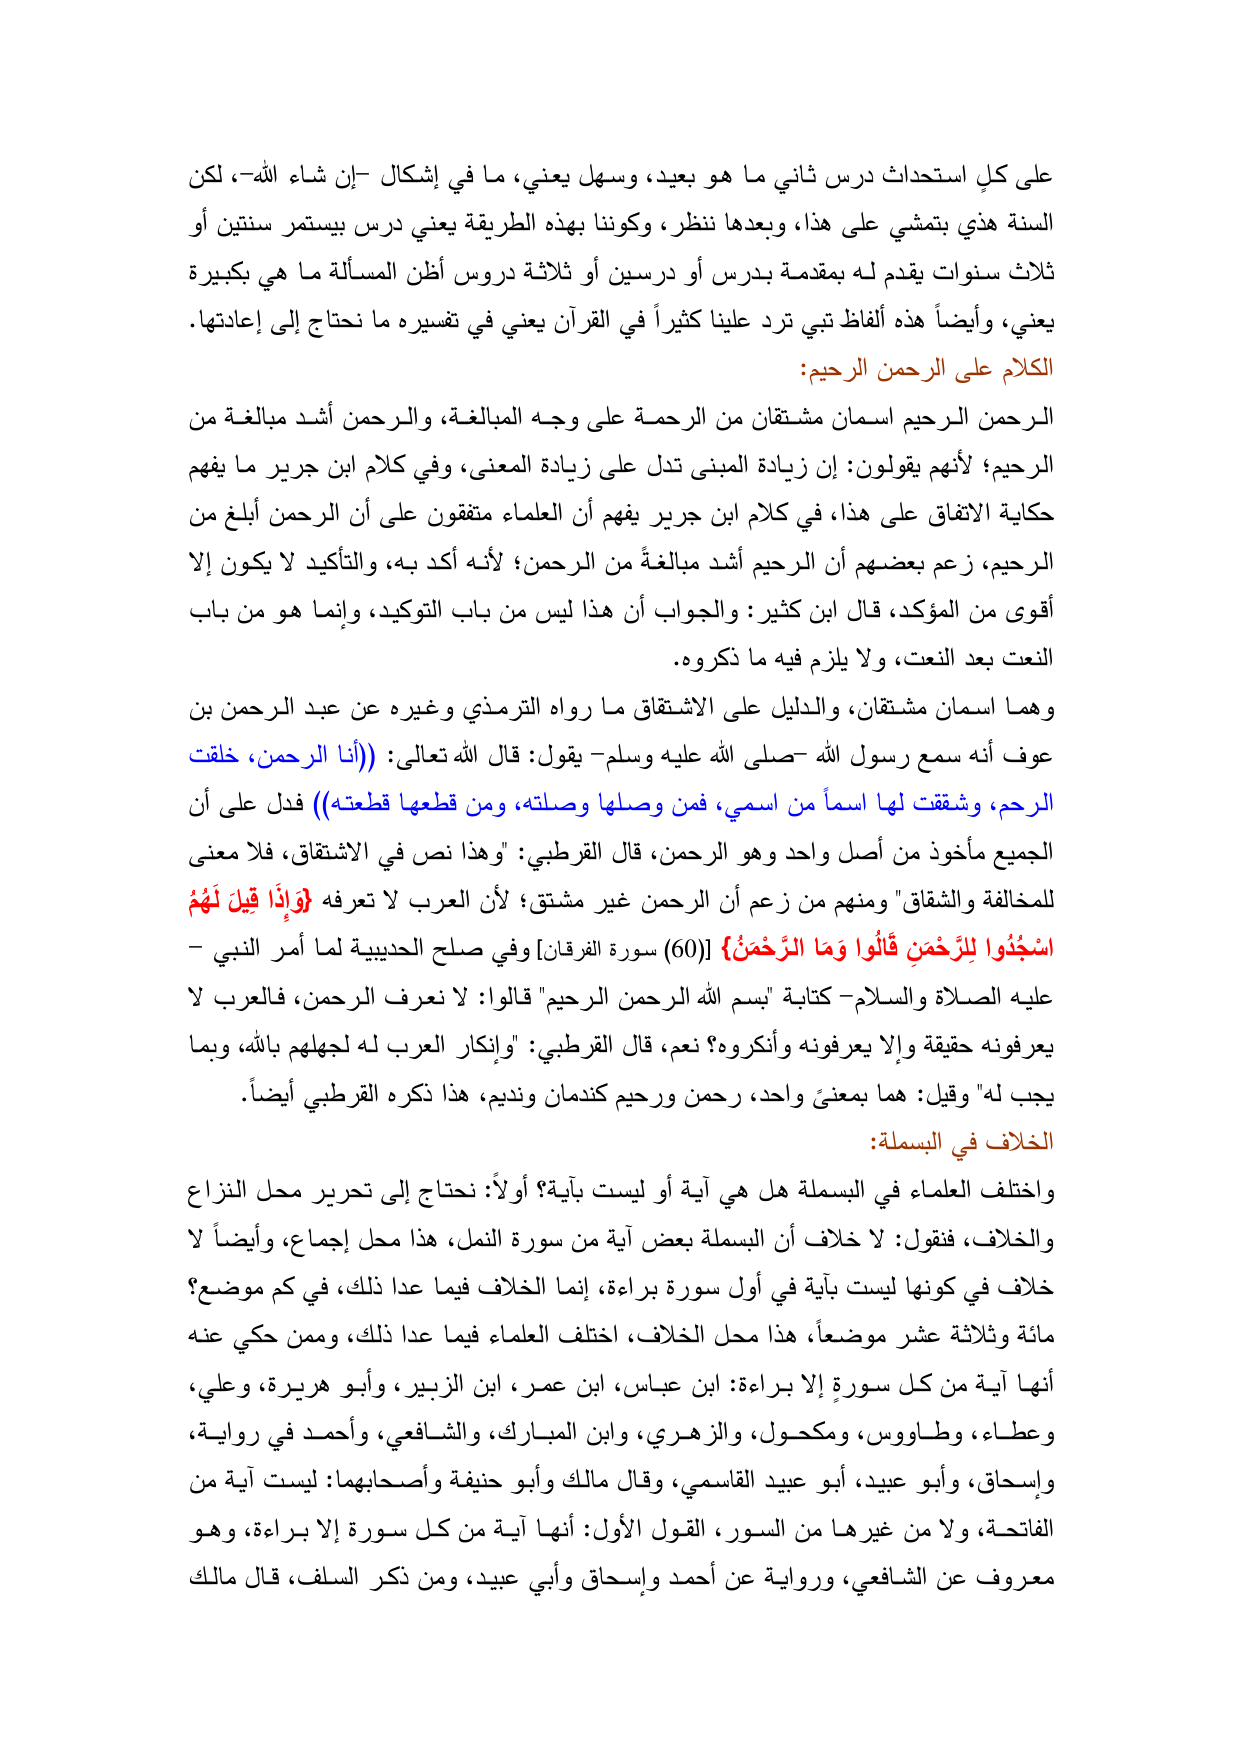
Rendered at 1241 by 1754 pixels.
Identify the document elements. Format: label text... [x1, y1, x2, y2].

text وهما اسمان مشتقان، والدليل على الاشتقاق ما رواه الترمذي وغيره عن عبد الرحمن بن عوف أنه سمع رسول الله -صلى الله عليه وسلم- يقول: قال الله تعالى: ((أنا الرحمن، خلقت الرحم، وشققت لها اسماً من اسمي، فمن وصلها وصلته، ومن قطعها قطعته)) فدل على أن الجميع مأخوذ من أصل واحد وهو الرحمن، قال القرطبي: "وهذا نص في الاشتقاق، فلا معنى للمخالفة والشقاق" ومنهم من زعم أن الرحمن غير مشتق؛ لأن العرب لا تعرفه {وَإِذَا قِيلَ لَهُمُ اسْجُدُوا لِلرَّحْمَنِ قَالُوا وَمَا الرَّحْمَنُ} [(60) سورة الفرقان] وفي صلح الحديبية لما أمر النبي -عليه الصلاة والسلام- كتابة "بسم الله الرحمن الرحيم" قالوا: لا نعرف الرحمن، فالعرب لا يعرفونه حقيقة وإلا يعرفونه وأنكروه؟ نعم، قال القرطبي: "وإنكار العرب له لجهلهم بالله، وبما يجب له" وقيل: هما بمعنىً واحد، رحمن ورحيم كندمان ونديم، هذا ذكره القرطبي أيضاً. [187, 682, 1053, 1117]
text الخلاف في البسملة: [187, 1117, 1053, 1165]
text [187, 1165, 1053, 1600]
text الكلام على الرحمن الرحيم: [187, 343, 1053, 392]
text الرحمن الرحيم اسمان مشتقان من الرحمة على وجه المبالغة، والرحمن أشد مبالغة من الرحيم؛ لأنهم يقولون: إن زيادة المبنى تدل على زيادة المعنى، وفي كلام ابن جرير ما يفهم حكاية الاتفاق على هذا، في كلام ابن جرير يفهم أن العلماء متفقون على أن الرحمن أبلغ من الرحيم، زعم بعضهم أن الرحيم أشد مبالغةً من الرحمن؛ لأنه أكد به، والتأكيد لا يكون إلا أقوى من المؤكد، قال ابن كثير: والجواب أن هذا ليس من باب التوكيد، وإنما هو من باب النعت بعد النعت، ولا يلزم فيه ما ذكروه. [187, 392, 1053, 682]
text على كلٍ استحداث درس ثاني ما هو بعيد، وسهل يعني، ما في إشكال -إن شاء الله-، لكن السنة هذي بتمشي على هذا، وبعدها ننظر، وكوننا بهذه الطريقة يعني درس بيستمر سنتين أو ثلاث سنوات يقدم له بمقدمة بدرس أو درسين أو ثلاثة دروس أظن المسألة ما هي بكبيرة يعني، وأيضاً هذه ألفاظ تبي ترد علينا كثيراً في القرآن يعني في تفسيره ما نحتاج إلى إعادتها. [187, 150, 1053, 343]
